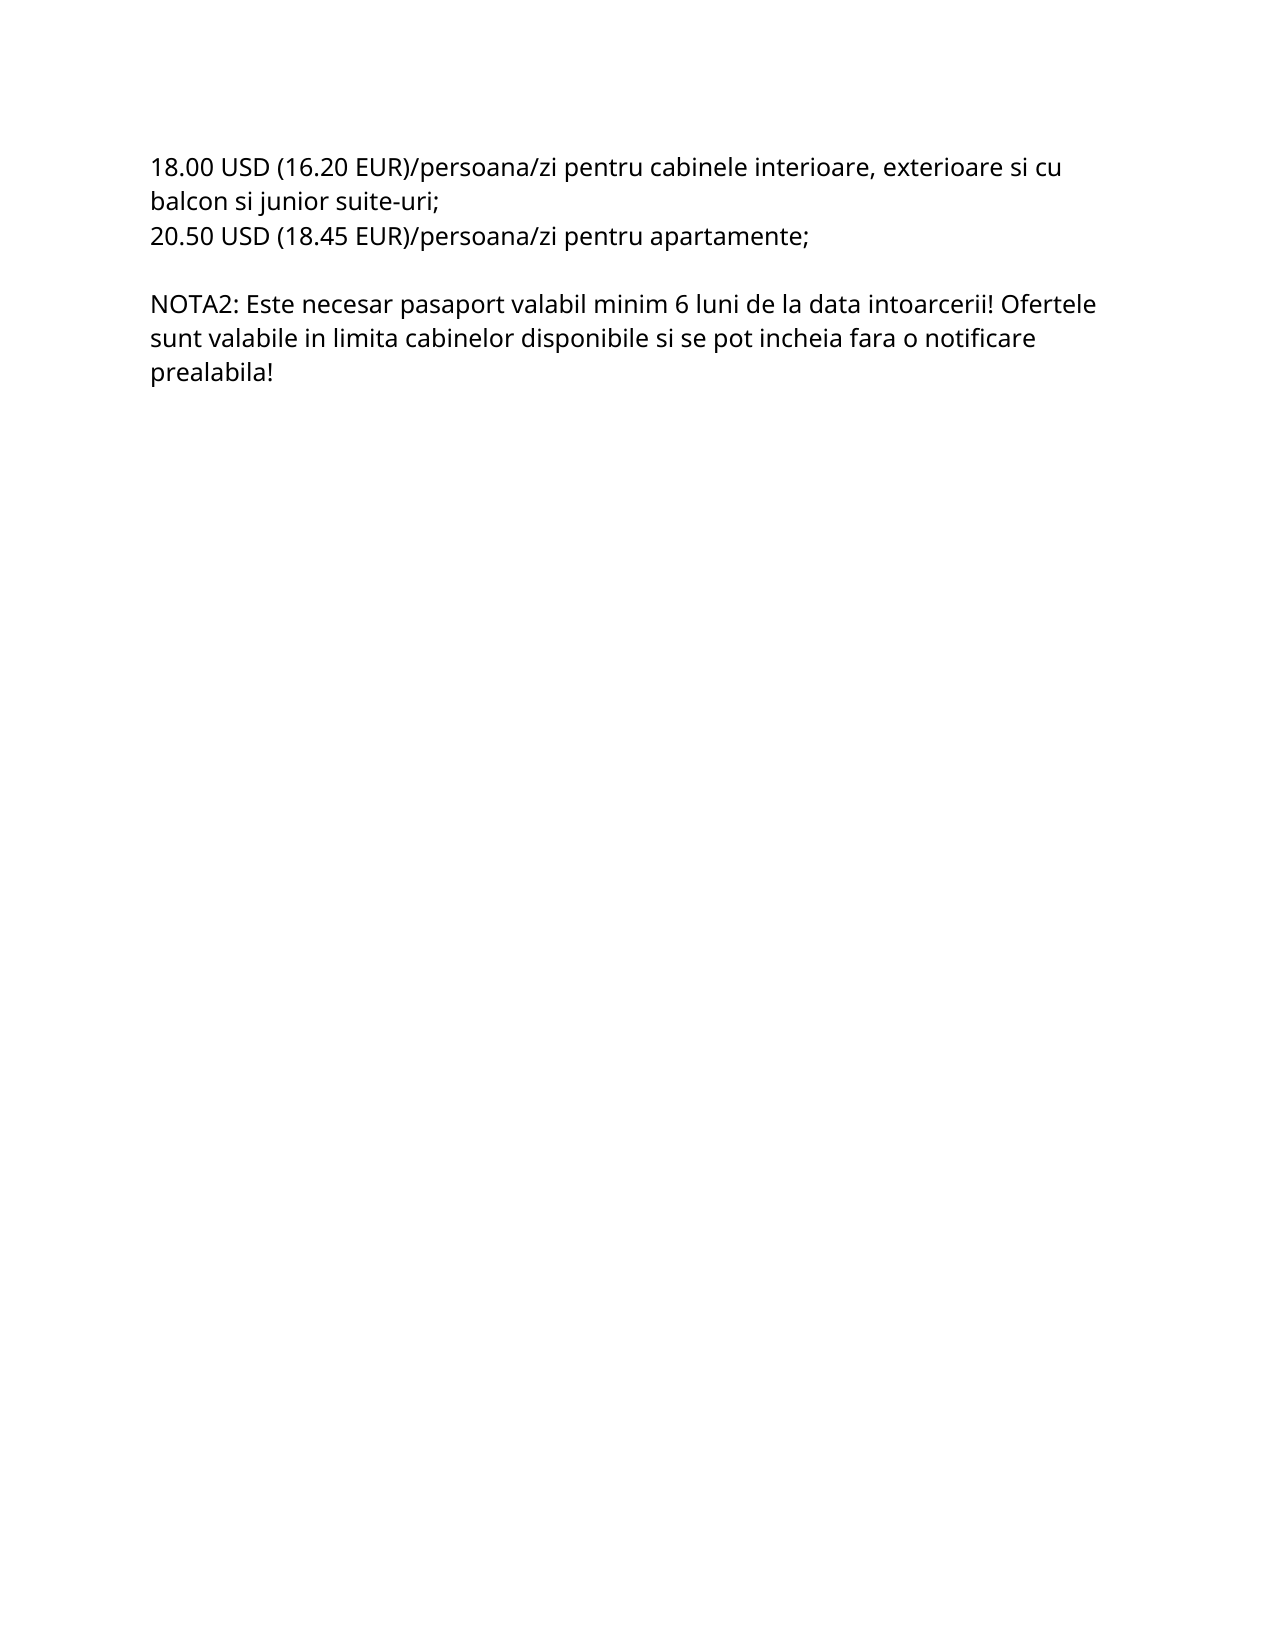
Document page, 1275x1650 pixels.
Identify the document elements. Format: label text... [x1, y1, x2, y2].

text 18.00 USD (16.20 EUR)/persoana/zi pentru cabinele interioare, exterioare si cu balcon si junior suite-uri; [150, 150, 1125, 218]
text 20.50 USD (18.45 EUR)/persoana/zi pentru apartamente; [150, 218, 1125, 252]
text NOTA2: Este necesar pasaport valabil minim 6 luni de la data intoarcerii! Ofertele sunt valabile in limita cabinelor disponibile si se pot incheia fara o notificare prealabila! [150, 252, 1125, 416]
